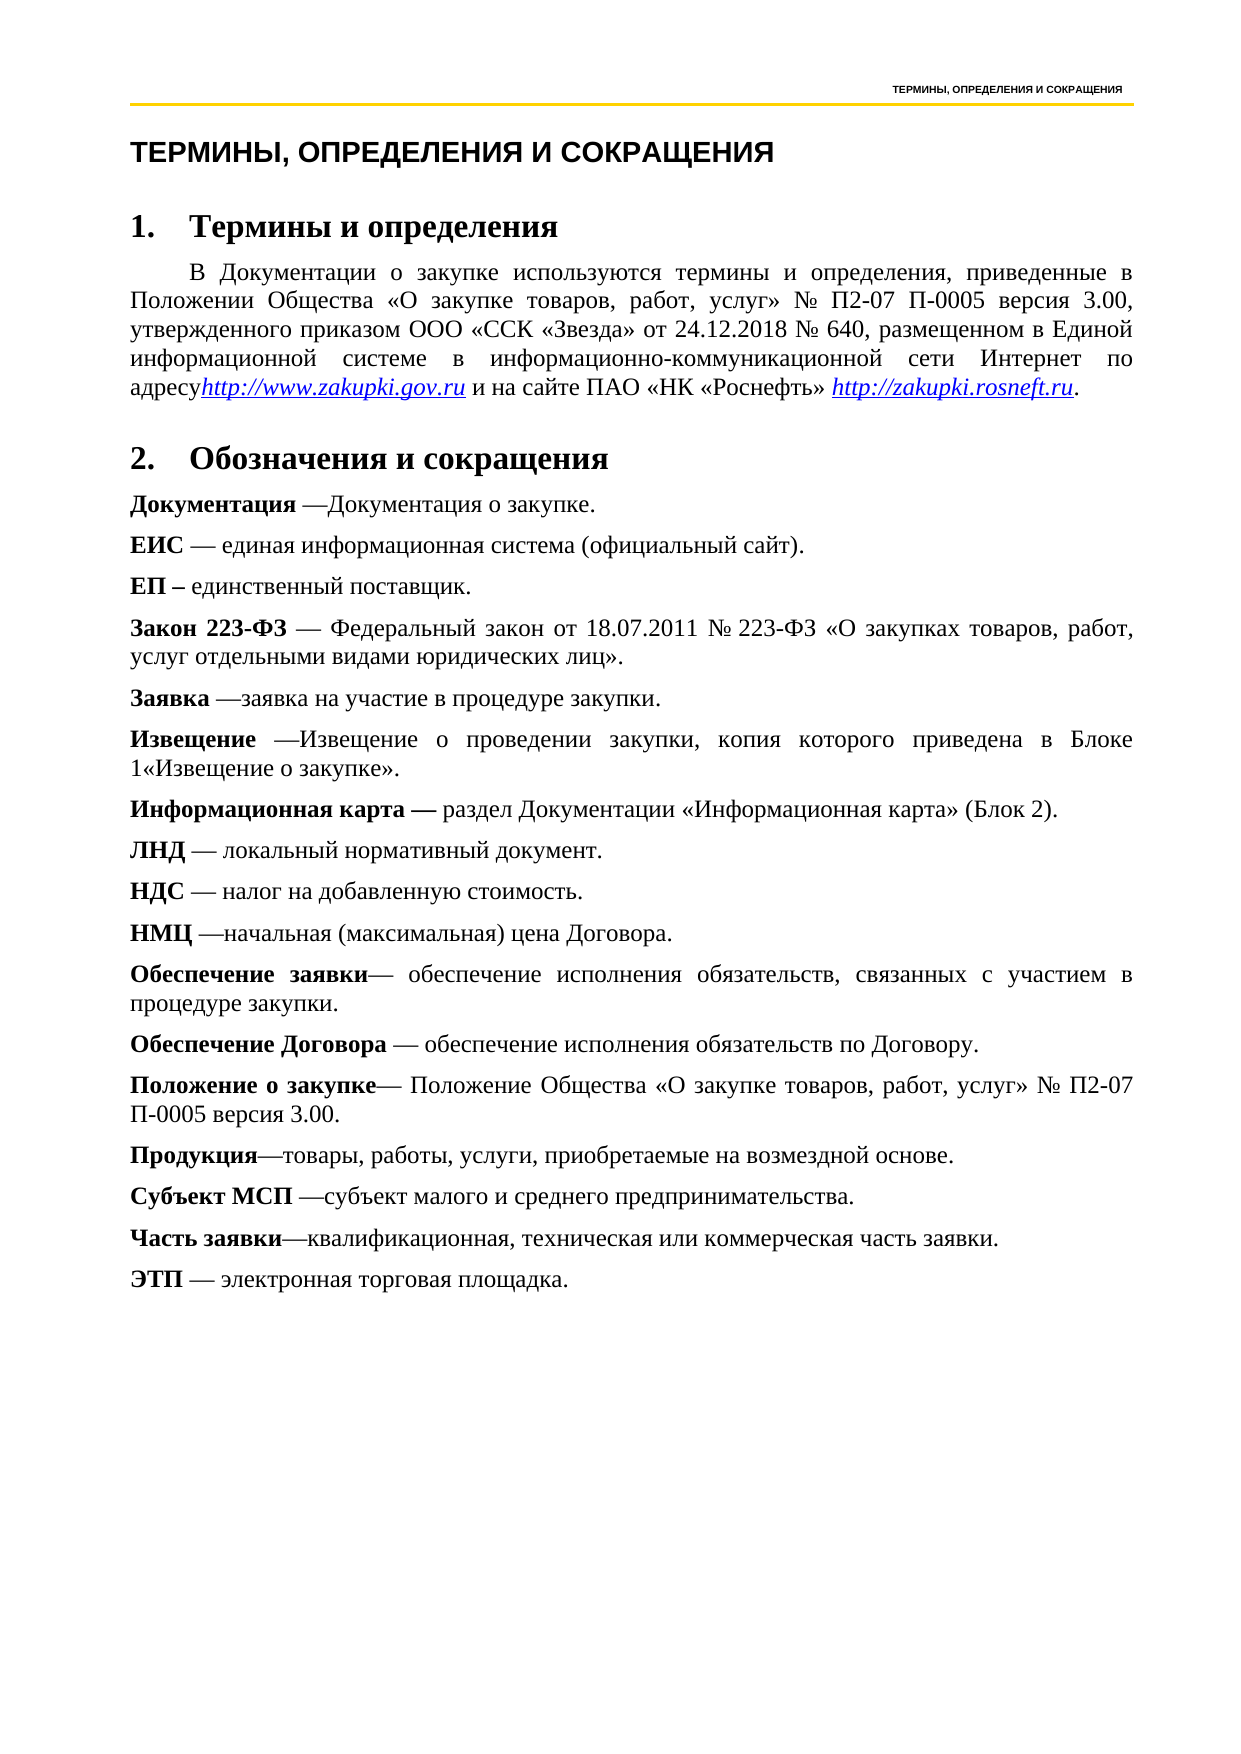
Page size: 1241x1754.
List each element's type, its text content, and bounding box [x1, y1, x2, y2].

text ЕИС — единая информационная система (официальный сайт). [130, 530, 1134, 559]
text Часть заявки—квалификационная, техническая или коммерческая часть заявки. [130, 1223, 1134, 1251]
text Закон 223-ФЗ — Федеральный закон от 18.07.2011 № 223-ФЗ «О закупках товаров, работ, услуг отдельными видами юридических лиц». [130, 613, 1134, 670]
text Документация —Документация о закупке. [130, 489, 1134, 518]
text Термины, определения и сокращения [130, 135, 1134, 168]
text Положение о закупке— Положение Общества «О закупке товаров, работ, услуг» № П2-07 П-0005 версия 3.00. [130, 1070, 1134, 1128]
text Обеспечение Договора — обеспечение исполнения обязательств по Договору. [130, 1029, 1134, 1058]
text ЕП – единственный поставщик. [130, 571, 1134, 600]
text НДС — налог на добавленную стоимость. [130, 876, 1134, 905]
text Заявка —заявка на участие в процедуре закупки. [130, 683, 1134, 711]
text ЭТП — электронная торговая площадка. [130, 1264, 1134, 1293]
text Информационная карта — раздел Документации «Информационная карта» (Блок 2). [130, 794, 1134, 823]
subtitle Обозначения и сокращения [130, 438, 1134, 476]
text Субъект МСП —субъект малого и среднего предпринимательства. [130, 1181, 1134, 1210]
text Продукция—товары, работы, услуги, приобретаемые на возмездной основе. [130, 1140, 1134, 1169]
text Извещение —Извещение о проведении закупки, копия которого приведена в Блоке 1«Извещение о закупке». [130, 724, 1134, 781]
text Обеспечение заявки— обеспечение исполнения обязательств, связанных с участием в процедуре закупки. [130, 959, 1134, 1016]
text НМЦ —начальная (максимальная) цена Договора. [130, 918, 1134, 946]
text ЛНД — локальный нормативный документ. [130, 835, 1134, 864]
text В Документации о закупке используются термины и определения, приведенные в Положении Общества «О закупке товаров, работ, услуг» № П2-07 П-0005 версия 3.00, утвержденного приказом ООО «ССК «Звезда» от 24.12.2018 № 640, размещенном в Единой информационной системе в информационно-коммуникационной сети Интернет по адресуhttp://www.zakupki.gov.ru и на сайте ПАО «НК «Роснефть» http://zakupki.rosneft.ru. [130, 257, 1134, 401]
subtitle Термины и определения [130, 206, 1134, 244]
